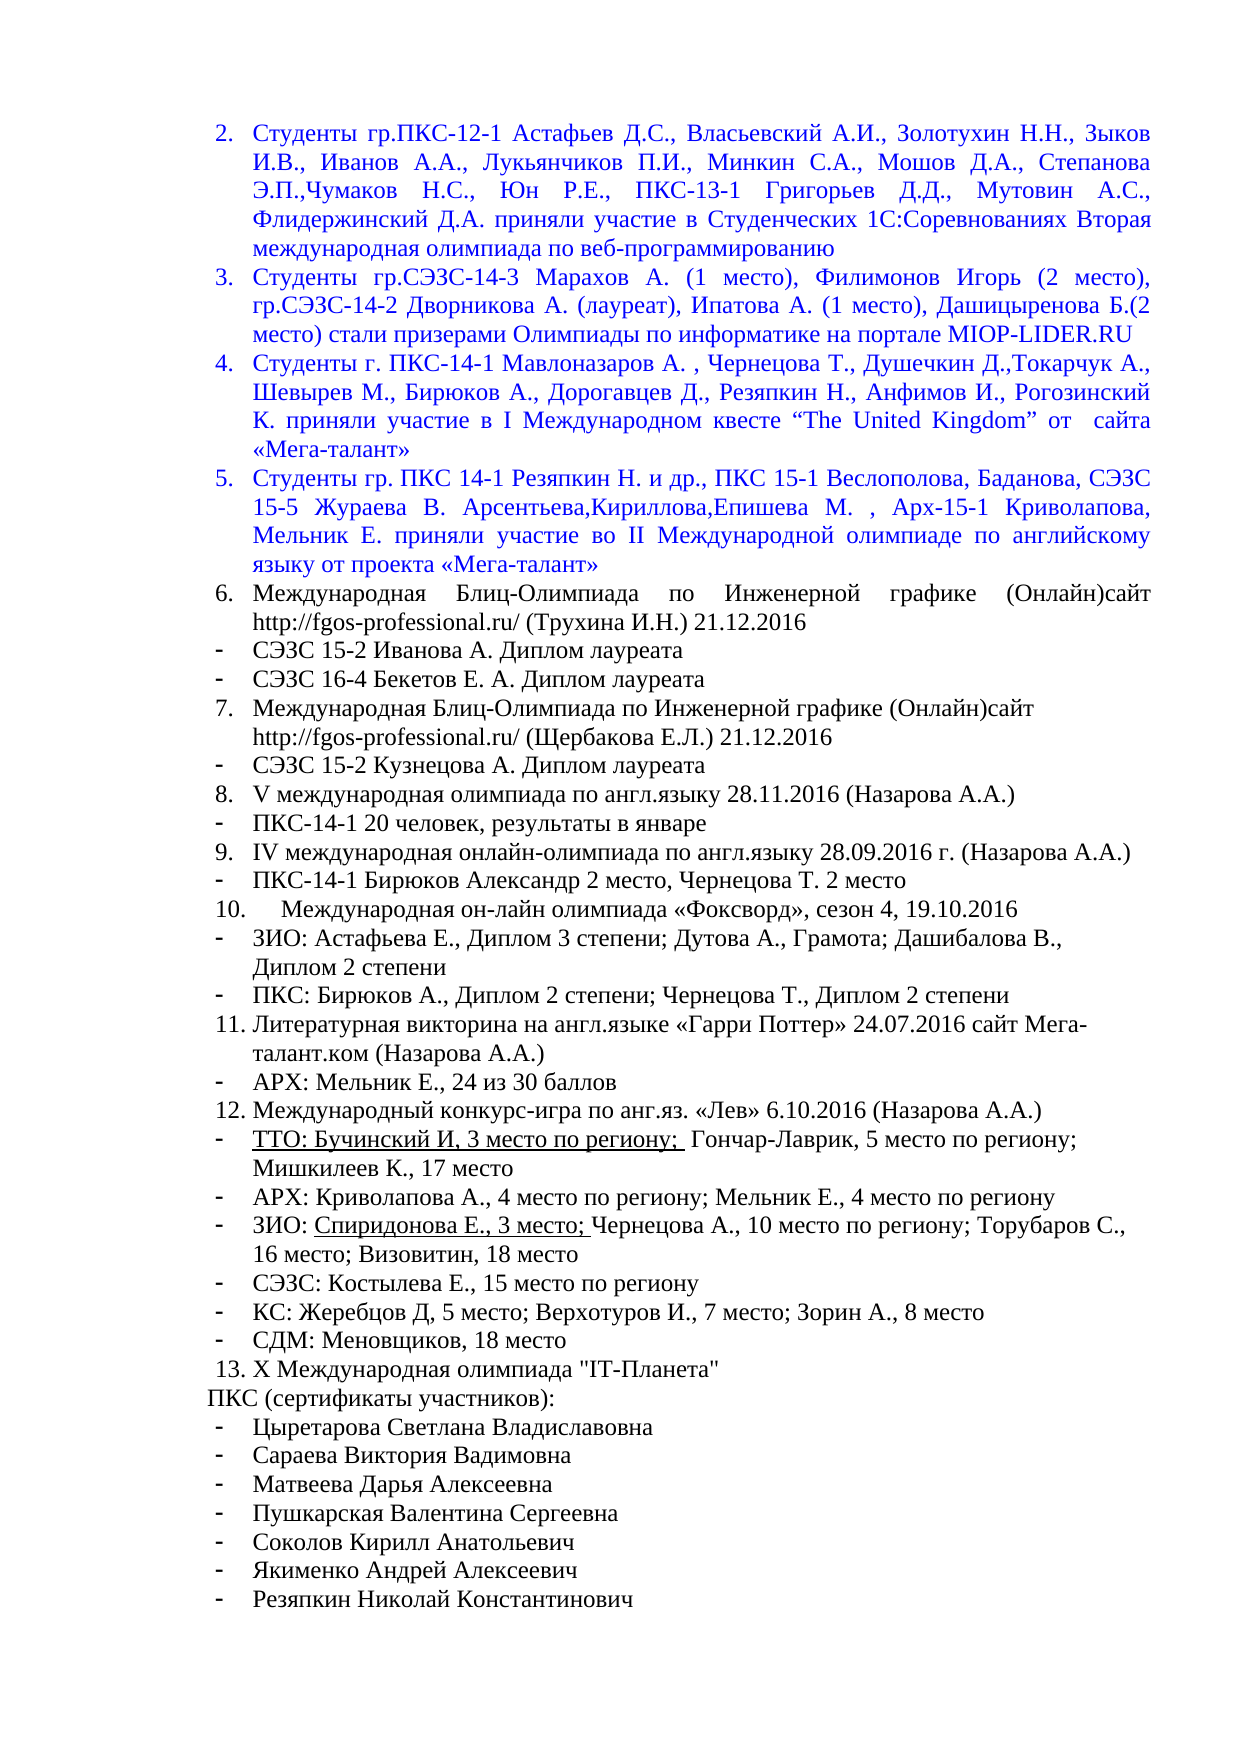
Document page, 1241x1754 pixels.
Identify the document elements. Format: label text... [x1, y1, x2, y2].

list Международный конкурс-игра по анг.яз. «Лев» 6.10.2016 (Назарова А.А.) [215, 1096, 1152, 1124]
list АРХ: Мельник Е., 24 из 30 баллов [215, 1067, 1152, 1096]
list Международная Блиц-Олимпиада по Инженерной графике (Онлайн)сайт http://fgos-professional.ru/ (Трухина И.Н.) 21.12.2016 [215, 578, 1152, 636]
list Студенты г. ПКС-14-1 Мавлоназаров А. , Чернецова Т., Душечкин Д.,Токарчук А., Шевырев М., Бирюков А., Дорогавцев Д., Резяпкин Н., Анфимов И., Рогозинский К. приняли участие в I Международном квесте “The United Kingdom” от сайта «Мега-талант» [215, 348, 1152, 463]
list Соколов Кирилл Анатольевич [215, 1527, 1152, 1556]
list V международная олимпиада по англ.языку 28.11.2016 (Назарова А.А.) [215, 779, 1152, 808]
list Международная он-лайн олимпиада «Фоксворд», сезон 4, 19.10.2016 [215, 894, 1152, 923]
list Цыретарова Светлана Владиславовна [215, 1412, 1152, 1441]
text ПКС (сертификаты участников): [177, 1383, 1152, 1412]
list СЭЗС 16-4 Бекетов Е. А. Диплом лауреата [215, 664, 1152, 693]
list СЭЗС: Костылева Е., 15 место по региону [215, 1268, 1152, 1297]
list АРХ: Криволапова А., 4 место по региону; Мельник Е., 4 место по региону [215, 1182, 1152, 1211]
list Пушкарская Валентина Сергеевна [215, 1498, 1152, 1527]
list Студенты гр. ПКС 14-1 Резяпкин Н. и др., ПКС 15-1 Веслополова, Баданова, СЭЗС 15-5 Жураева В. Арсентьева,Кириллова,Епишева М. , Арх-15-1 Криволапова, Мельник Е. приняли участие во II Международной олимпиаде по английскому языку от проекта «Мега-талант» [215, 463, 1152, 578]
list КС: Жеребцов Д, 5 место; Верхотуров И., 7 место; Зорин А., 8 место [215, 1297, 1152, 1326]
list IV международная онлайн-олимпиада по англ.языку 28.09.2016 г. (Назарова А.А.) [215, 837, 1152, 866]
list СДМ: Меновщиков, 18 место [215, 1326, 1152, 1354]
list СЭЗС 15-2 Иванова А. Диплом лауреата [215, 636, 1152, 664]
list ПКС-14-1 Бирюков Александр 2 место, Чернецова Т. 2 место [215, 866, 1152, 894]
list СЭЗС 15-2 Кузнецова А. Диплом лауреата [215, 751, 1152, 779]
list Студенты гр.СЭЗС-14-3 Марахов А. (1 место), Филимонов Игорь (2 место), гр.СЭЗС-14-2 Дворникова А. (лауреат), Ипатова А. (1 место), Дашицыренова Б.(2 место) стали призерами Олимпиады по информатике на портале MIOP-LIDER.RU [215, 262, 1152, 348]
list ПКС-14-1 20 человек, результаты в январе [215, 808, 1152, 837]
list X Международная олимпиада "IT-Планета" [215, 1354, 1152, 1383]
list ЗИО: Астафьева Е., Диплом 3 степени; Дутова А., Грамота; Дашибалова В., Диплом 2 степени [215, 923, 1152, 981]
list Матвеева Дарья Алексеевна [215, 1469, 1152, 1498]
list ПКС: Бирюков А., Диплом 2 степени; Чернецова Т., Диплом 2 степени [215, 981, 1152, 1009]
list ТТО: Бучинский И, 3 место по региону; Гончар-Лаврик, 5 место по региону; Мишкилеев К., 17 место [215, 1124, 1152, 1182]
list Международная Блиц-Олимпиада по Инженерной графике (Онлайн)сайт http://fgos-professional.ru/ (Щербакова Е.Л.) 21.12.2016 [215, 693, 1152, 751]
list Студенты гр.ПКС-12-1 Астафьев Д.С., Власьевский А.И., Золотухин Н.Н., Зыков И.В., Иванов А.А., Лукьянчиков П.И., Минкин С.А., Мошов Д.А., Степанова Э.П.,Чумаков Н.С., Юн Р.Е., ПКС-13-1 Григорьев Д.Д., Мутовин А.С., Флидержинский Д.А. приняли участие в Студенческих 1С:Соревнованиях Вторая международная олимпиада по веб-программированию [215, 118, 1152, 262]
list Литературная викторина на англ.языке «Гарри Поттер» 24.07.2016 сайт Мега-талант.ком (Назарова А.А.) [215, 1009, 1152, 1067]
list Резяпкин Николай Константинович [215, 1584, 1152, 1613]
list ЗИО: Спиридонова Е., 3 место; Чернецова А., 10 место по региону; Торубаров С., 16 место; Визовитин, 18 место [215, 1211, 1152, 1268]
list Сараева Виктория Вадимовна [215, 1441, 1152, 1469]
list Якименко Андрей Алексеевич [215, 1556, 1152, 1584]
